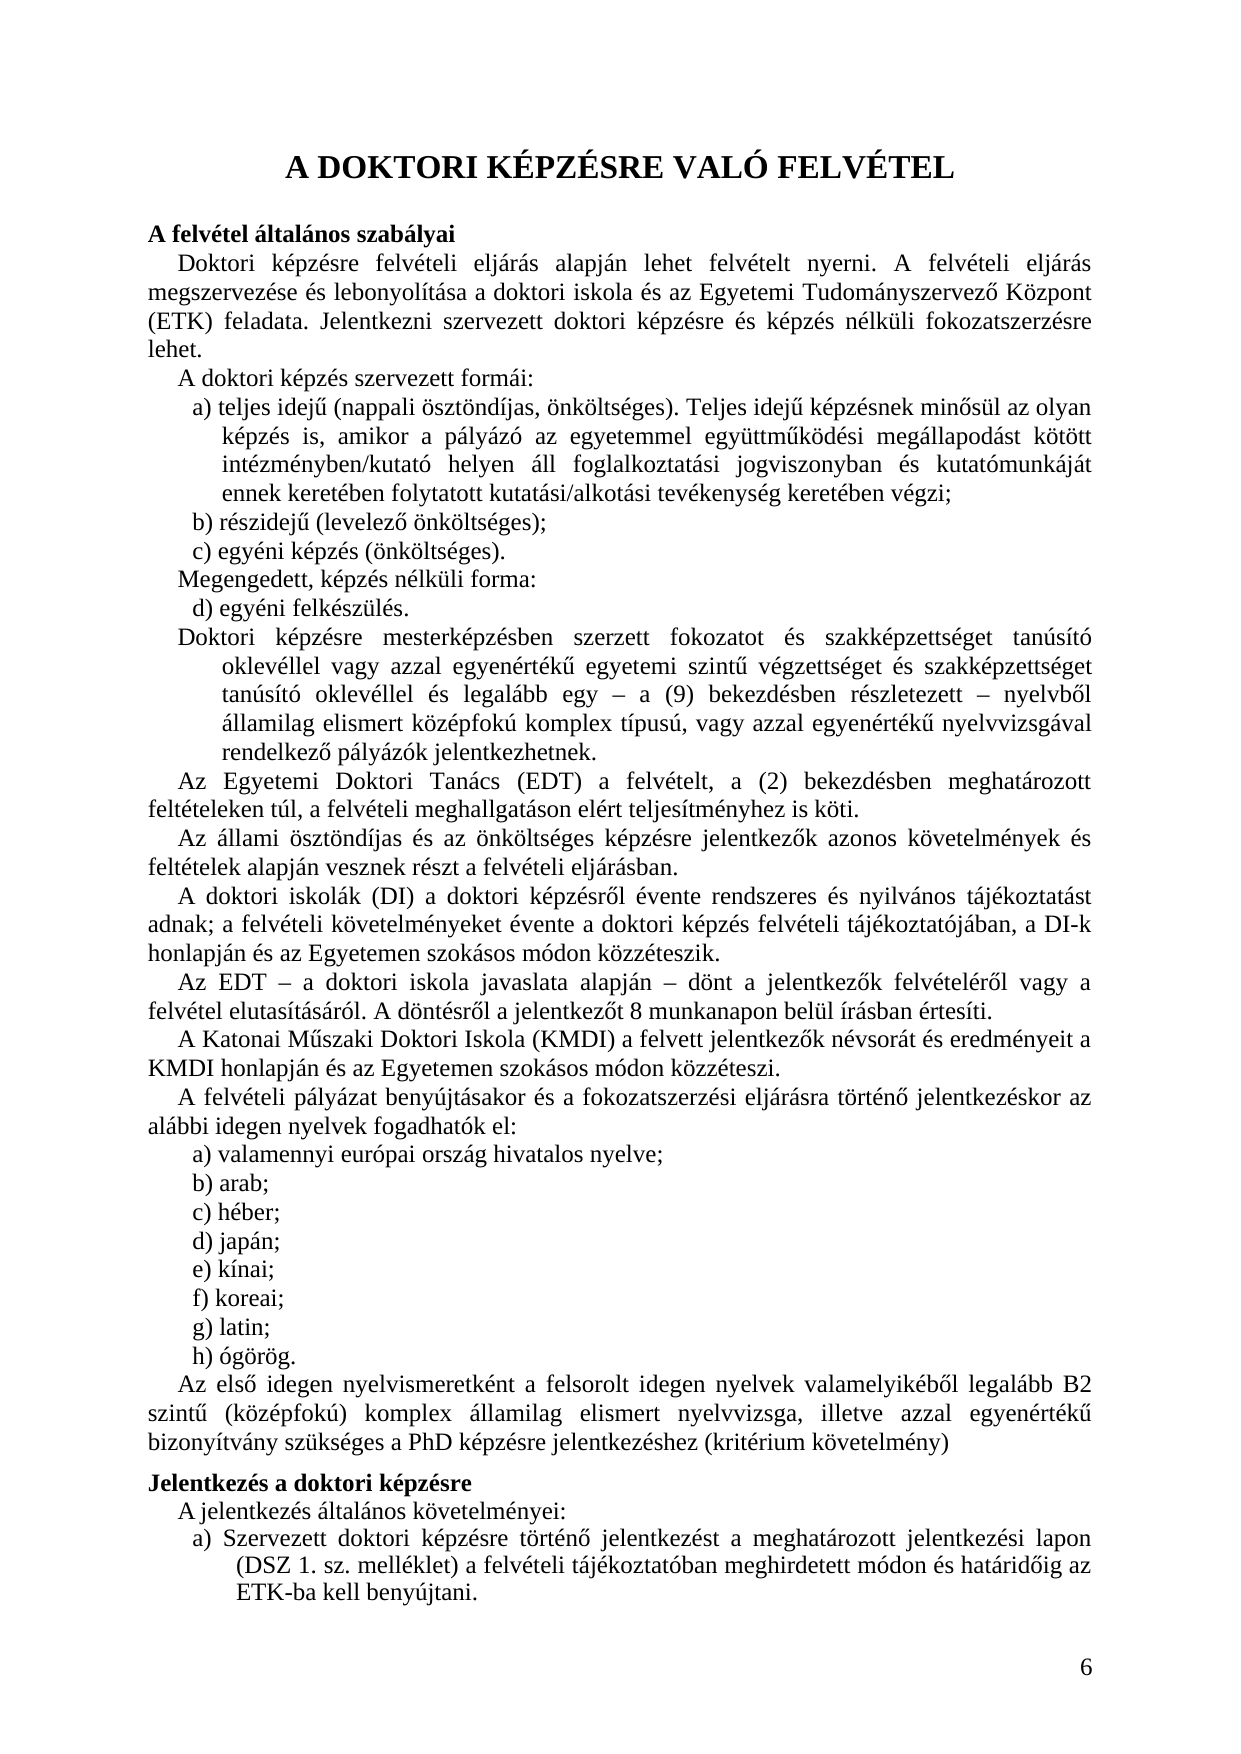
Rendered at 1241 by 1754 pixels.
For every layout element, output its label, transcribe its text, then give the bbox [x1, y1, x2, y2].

text A Katonai Műszaki Doktori Iskola (KMDI) a felvett jelentkezők névsorát és eredményeit a KMDI honlapján és az Egyetemen szokásos módon közzéteszi. [148, 1024, 1092, 1082]
text a) valamennyi európai ország hivatalos nyelve; [192, 1139, 1092, 1168]
text Az első idegen nyelvismeretként a felsorolt idegen nyelvek valamelyikéből legalább B2 szintű (középfokú) komplex államilag elismert nyelvvizsga, illetve azzal egyenértékű bizonyítvány szükséges a PhD képzésre jelentkezéshez (kritérium követelmény) [148, 1369, 1092, 1456]
text h) ógörög. [192, 1341, 1092, 1369]
text Az állami ösztöndíjas és az önköltséges képzésre jelentkezők azonos követelmények és feltételek alapján vesznek részt a felvételi eljárásban. [148, 823, 1092, 881]
text e) kínai; [192, 1254, 1092, 1283]
text a) teljes idejű (nappali ösztöndíjas, önköltséges). Teljes idejű képzésnek minősül az olyan képzés is, amikor a pályázó az egyetemmel együttműködési megállapodást kötött intézményben/kutató helyen áll foglalkoztatási jogviszonyban és kutatómunkáját ennek keretében folytatott kutatási/alkotási tevékenység keretében végzi; [192, 392, 1092, 507]
text Megengedett, képzés nélküli forma: [177, 564, 1092, 593]
text b) arab; [192, 1168, 1092, 1197]
text Doktori képzésre mesterképzésben szerzett fokozatot és szakképzettséget tanúsító oklevéllel vagy azzal egyenértékű egyetemi szintű végzettséget és szakképzettséget tanúsító oklevéllel és legalább egy – a (9) bekezdésben részletezett – nyelvből államilag elismert középfokú komplex típusú, vagy azzal egyenértékű nyelvvizsgával rendelkező pályázók jelentkezhetnek. [177, 622, 1092, 766]
text A jelentkezés általános követelményei: [177, 1497, 1092, 1524]
text Jelentkezés a doktori képzésre [148, 1468, 1092, 1497]
text Az Egyetemi Doktori Tanács (EDT) a felvételt, a (2) bekezdésben meghatározott feltételeken túl, a felvételi meghallgatáson elért teljesítményhez is köti. [148, 766, 1092, 823]
text d) japán; [192, 1226, 1092, 1254]
text A DOKTORI KÉPZÉSRE VALÓ FELVÉTEL [148, 148, 1092, 186]
text A doktori iskolák (DI) a doktori képzésről évente rendszeres és nyilvános tájékoztatást adnak; a felvételi követelményeket évente a doktori képzés felvételi tájékoztatójában, a DI-k honlapján és az Egyetemen szokásos módon közzéteszik. [148, 881, 1092, 967]
text A felvétel általános szabályai [148, 219, 1092, 248]
text A felvételi pályázat benyújtásakor és a fokozatszerzési eljárásra történő jelentkezéskor az alábbi idegen nyelvek fogadhatók el: [148, 1082, 1092, 1139]
text Az EDT – a doktori iskola javaslata alapján – dönt a jelentkezők felvételéről vagy a felvétel elutasításáról. A döntésről a jelentkezőt 8 munkanapon belül írásban értesíti. [148, 967, 1092, 1024]
text A doktori képzés szervezett formái: [177, 363, 1092, 392]
text c) egyéni képzés (önköltséges). [192, 536, 1092, 564]
text b) részidejű (levelező önköltséges); [192, 507, 1092, 536]
text d) egyéni felkészülés. [192, 593, 1092, 622]
text a) Szervezett doktori képzésre történő jelentkezést a meghatározott jelentkezési lapon (DSZ 1. sz. melléklet) a felvételi tájékoztatóban meghirdetett módon és határidőig az ETK-ba kell benyújtani. [192, 1524, 1092, 1606]
text f) koreai; [192, 1283, 1092, 1312]
text c) héber; [192, 1197, 1092, 1226]
text g) latin; [192, 1312, 1092, 1341]
text Doktori képzésre felvételi eljárás alapján lehet felvételt nyerni. A felvételi eljárás megszervezése és lebonyolítása a doktori iskola és az Egyetemi Tudományszervező Központ (ETK) feladata. Jelentkezni szervezett doktori képzésre és képzés nélküli fokozatszerzésre lehet. [148, 248, 1092, 363]
